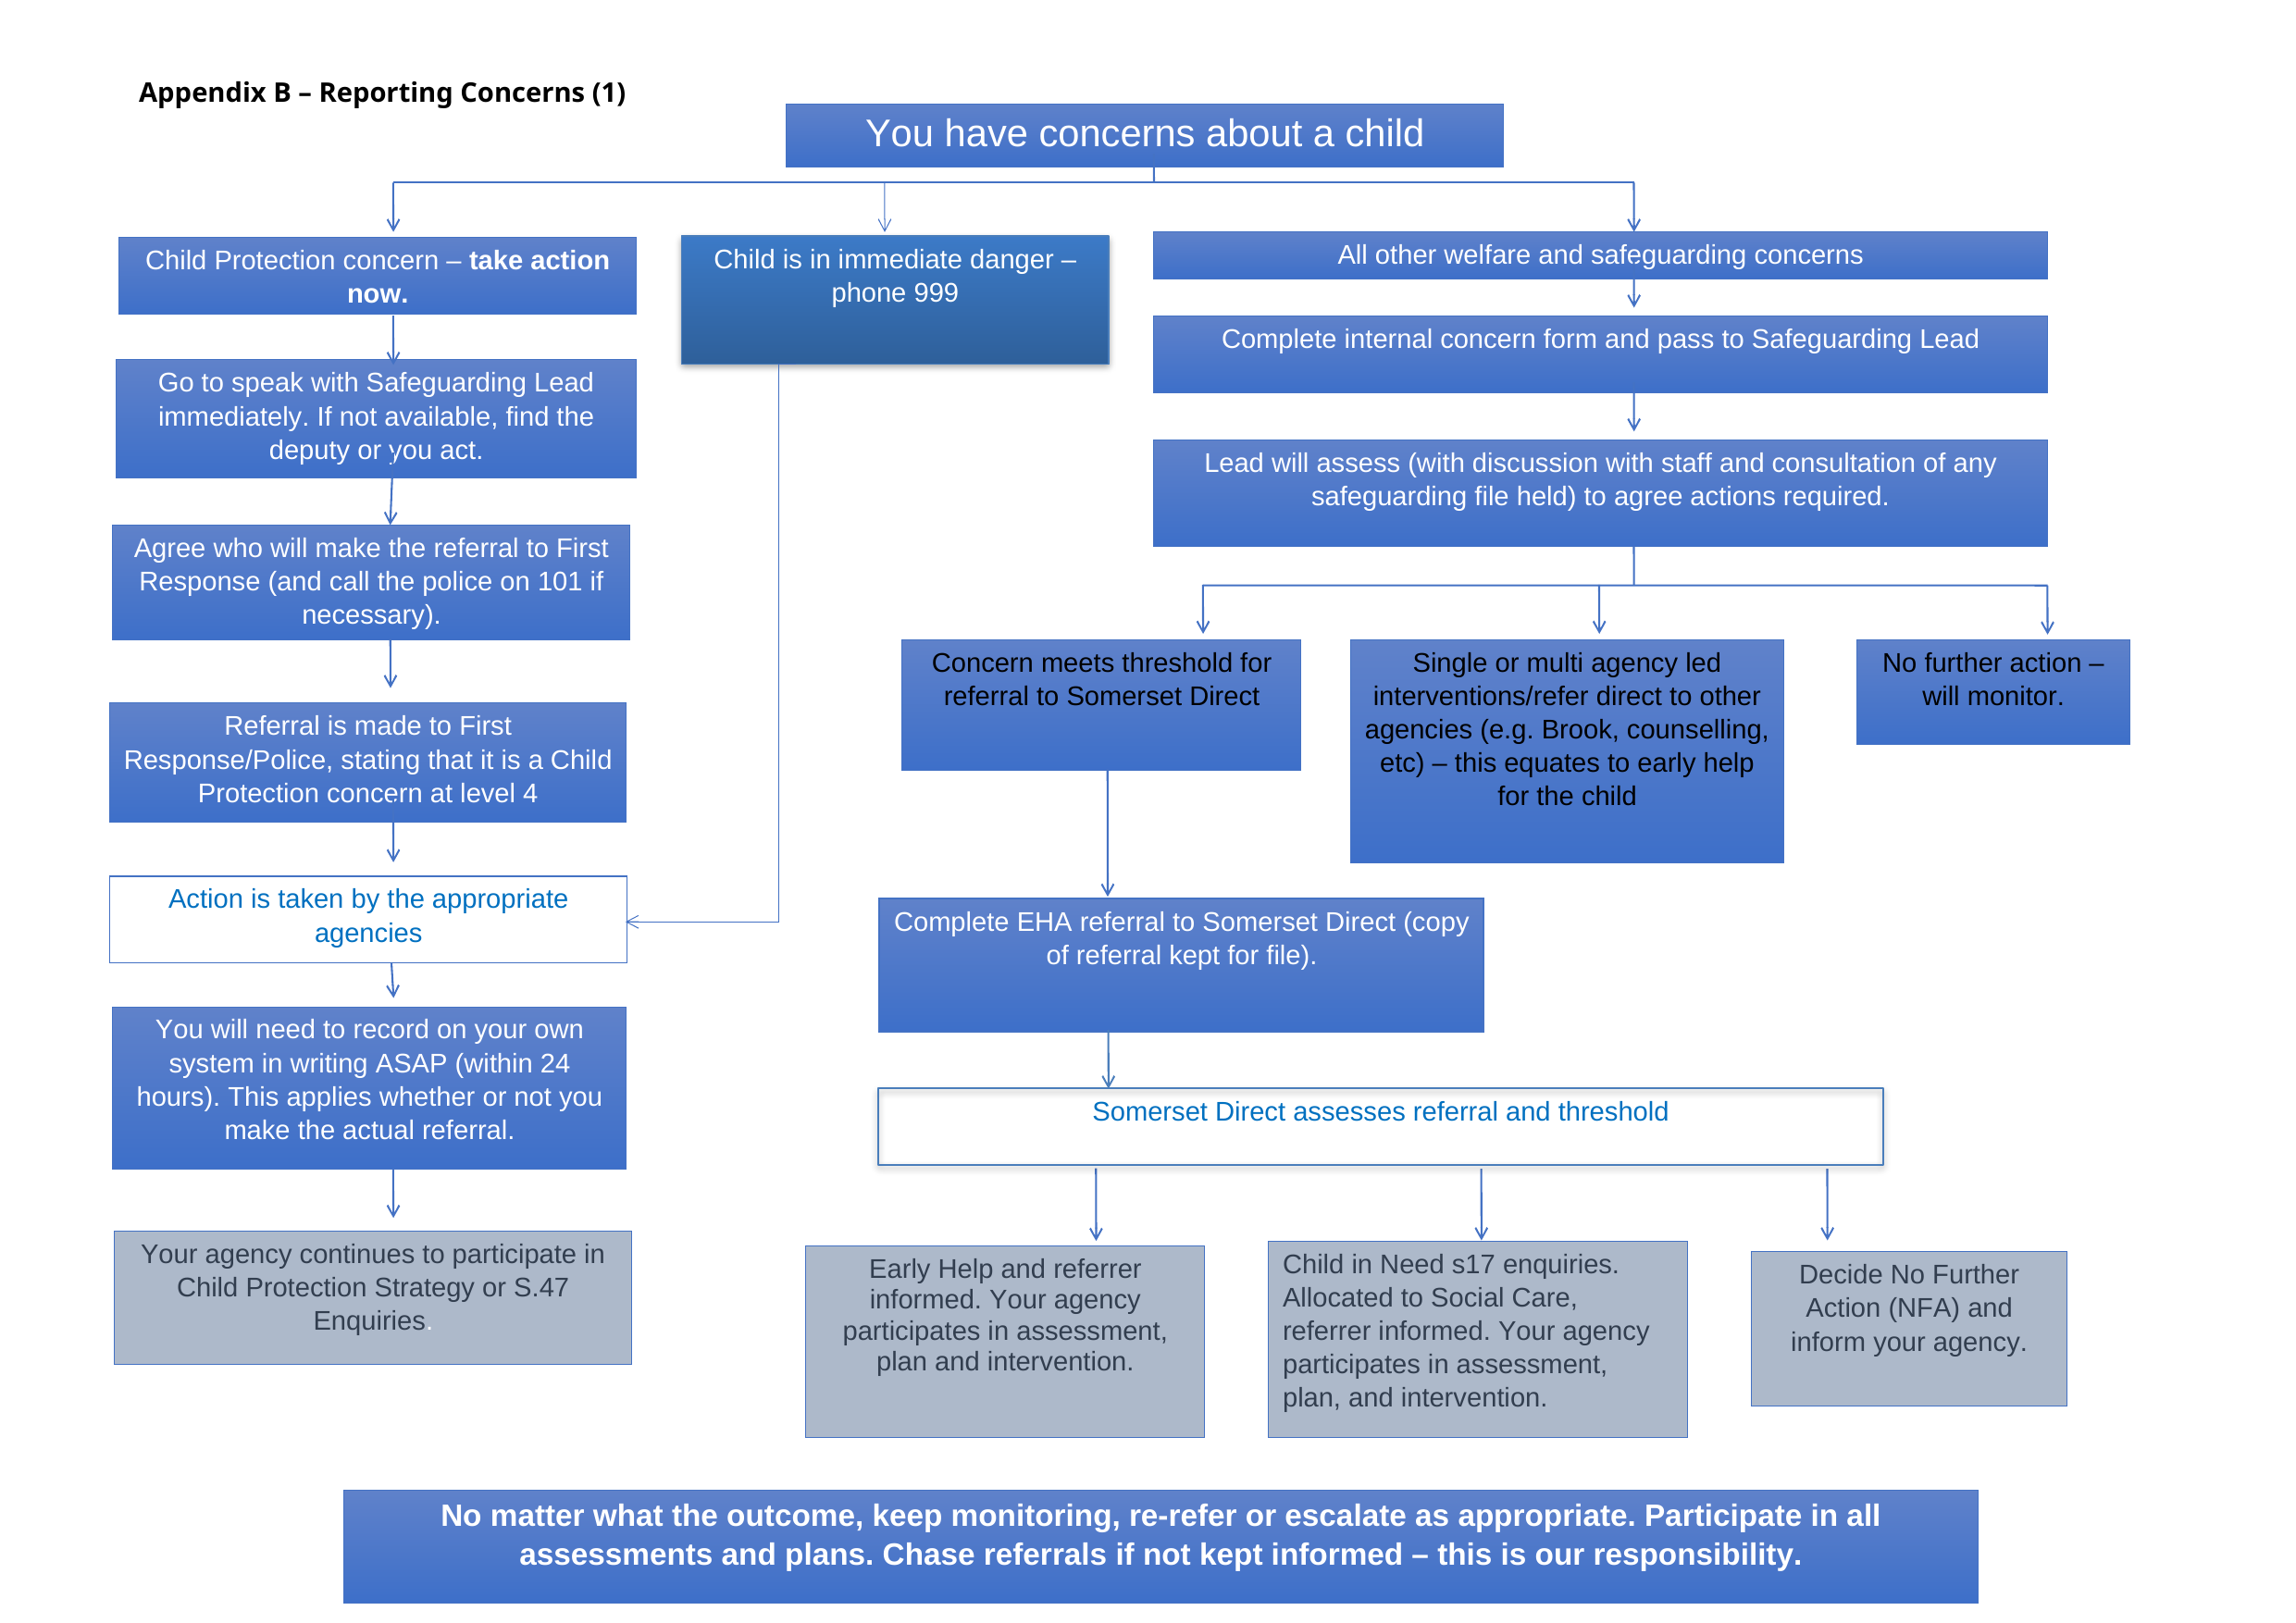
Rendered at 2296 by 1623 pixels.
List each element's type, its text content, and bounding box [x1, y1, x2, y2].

subtitle Appendix B – Reporting Concerns (1) [139, 73, 2156, 110]
